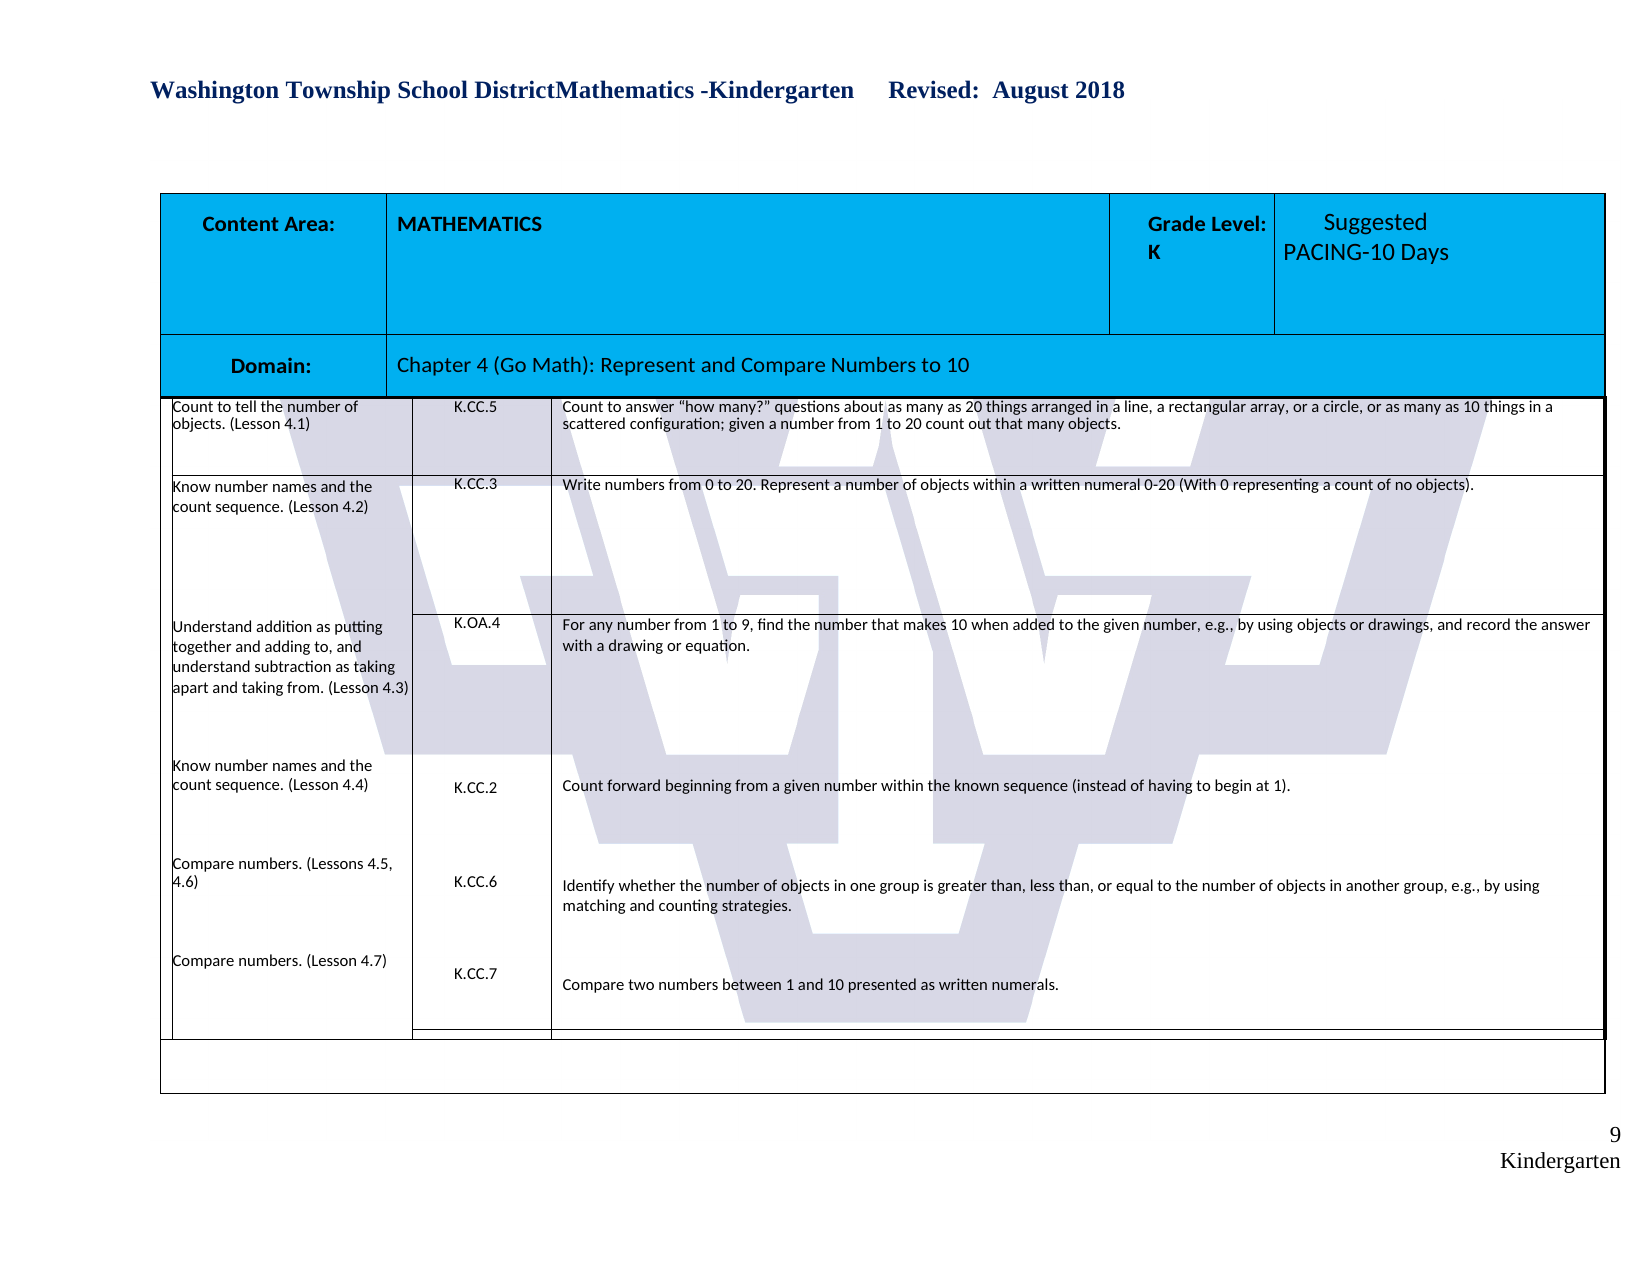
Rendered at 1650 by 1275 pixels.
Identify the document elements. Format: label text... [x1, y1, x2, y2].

table_cell [552, 1030, 1603, 1039]
table_cell [161, 1040, 1604, 1092]
table_cell Count to answer “how many?” questions about as many as 20 things arranged in a line, a rectangular array, or a circle, or as many as 10 things in a scattered configuration; given a number from 1 to 20 count out that many objects. [552, 399, 1603, 475]
table_header Content Area: [161, 194, 386, 334]
table_cell Chapter 4 (Go Math): Represent and Compare Numbers to 10 [387, 335, 1604, 396]
table_cell Write numbers from 0 to 20. Represent a number of objects within a written numeral 0-20 (With 0 representing a count of no objects). [552, 476, 1603, 613]
table_cell K.OA.4 K.CC.2 K.CC.6 K.CC.7 [413, 615, 551, 1028]
table_header Grade Level: K [1110, 194, 1274, 334]
table_cell K.CC.5 [413, 399, 551, 475]
table_cell For any number from 1 to 9, find the number that makes 10 when added to the given number, e.g., by using objects or drawings, and record the answer with a drawing or equation. Count forward beginning from a given number within the known sequence (instead of having to begin at 1). Identify whether the number of objects in one group is greater than, less than, or equal to the number of objects in another group, e.g., by using matching and counting strategies. Compare two numbers between 1 and 10 presented as written numerals. [552, 615, 1603, 1028]
table_cell Domain: [161, 335, 386, 396]
table_cell Count to tell the number of objects. (Lesson 4.1) [173, 399, 412, 475]
table_cell Know number names and the count sequence. (Lesson 4.2) Understand addition as putting together and adding to, and understand subtraction as taking apart and taking from. (Lesson 4.3) Know number names and the count sequence. (Lesson 4.4) Compare numbers. (Lessons 4.5, 4.6) Compare numbers. (Lesson 4.7) [173, 476, 412, 1039]
table_header Suggested PACING-10 Days [1275, 194, 1604, 334]
table_header MATHEMATICS [387, 194, 1109, 334]
table_cell [161, 475, 172, 1039]
table_cell [161, 399, 172, 475]
table_cell [413, 1030, 551, 1039]
table_cell K.CC.3 [413, 476, 551, 613]
